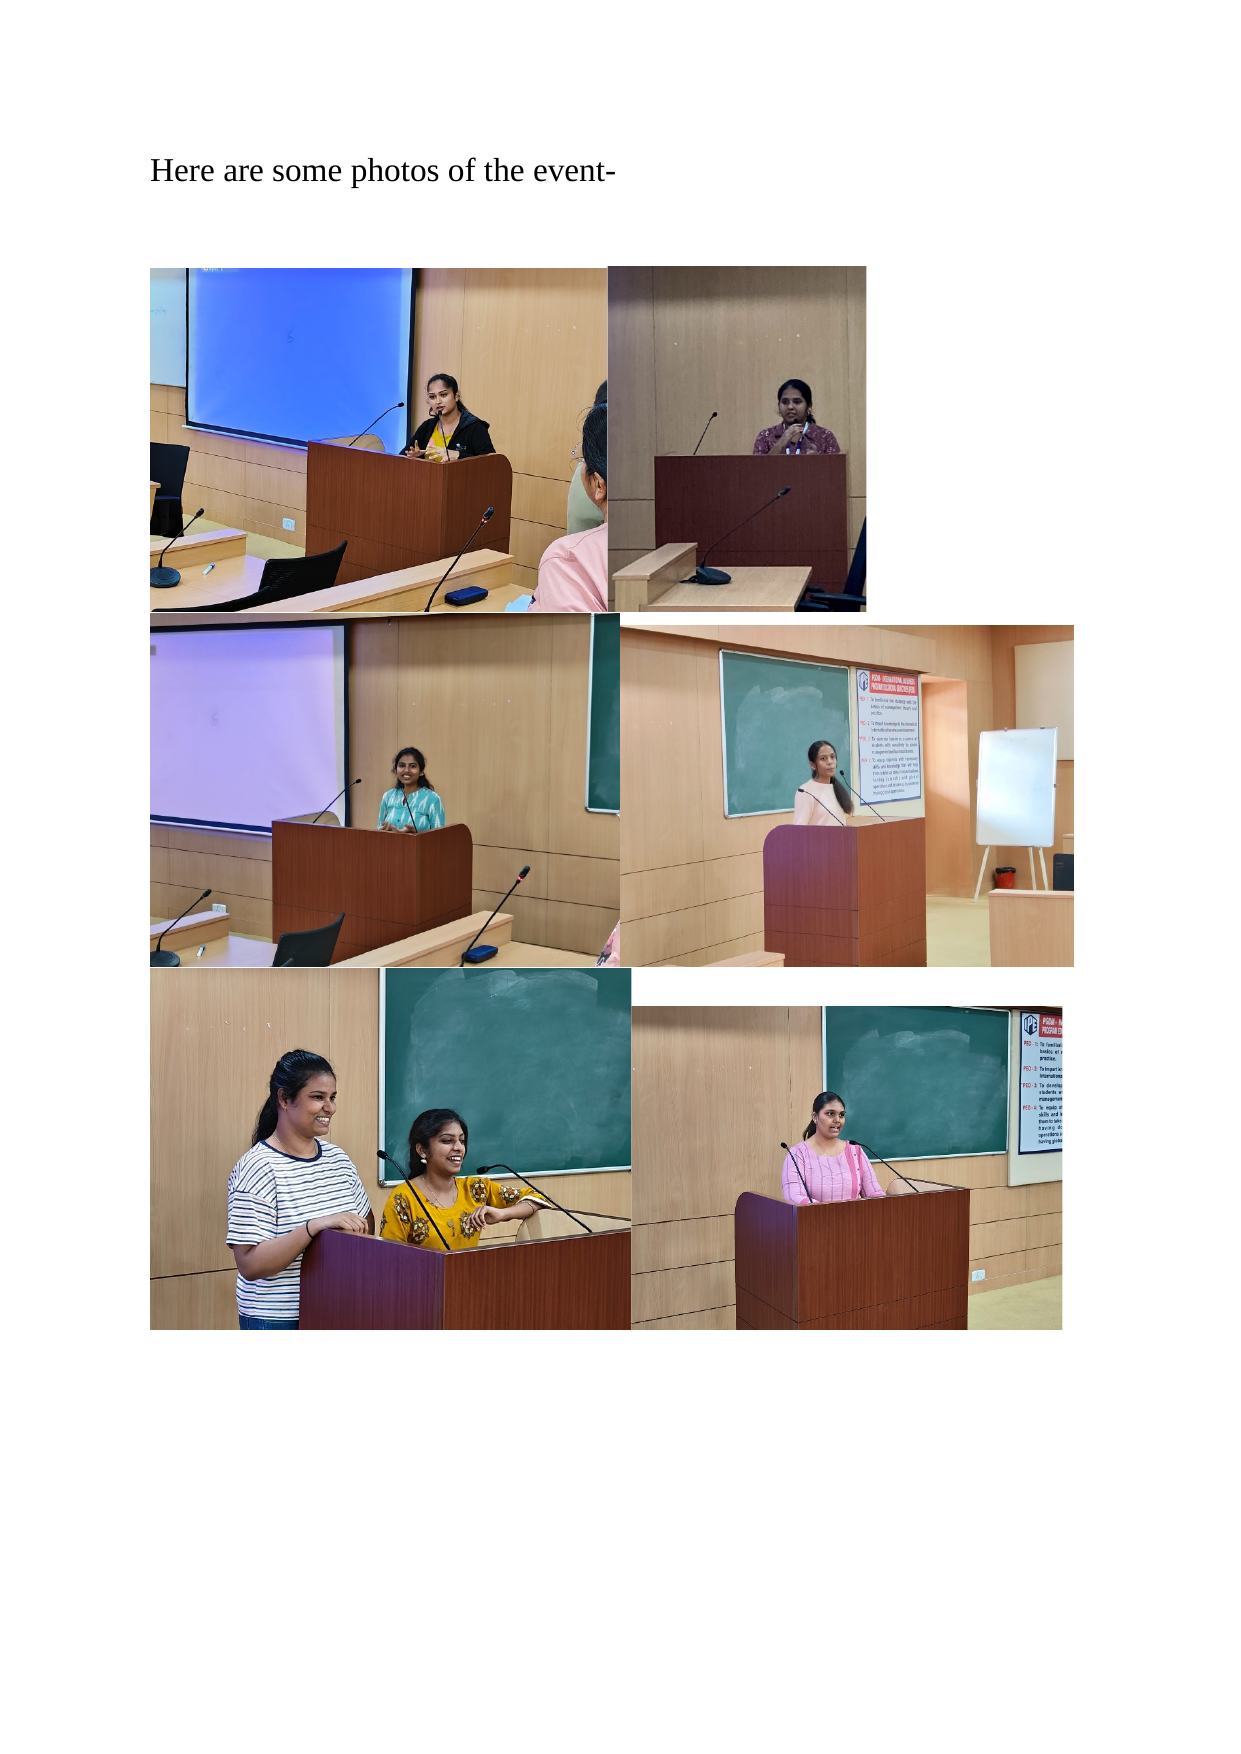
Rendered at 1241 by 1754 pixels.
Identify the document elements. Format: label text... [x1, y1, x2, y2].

text Here are some photos of the event- [150, 150, 1090, 188]
picture [150, 613, 1074, 967]
picture [150, 266, 867, 612]
picture [150, 968, 1063, 1330]
